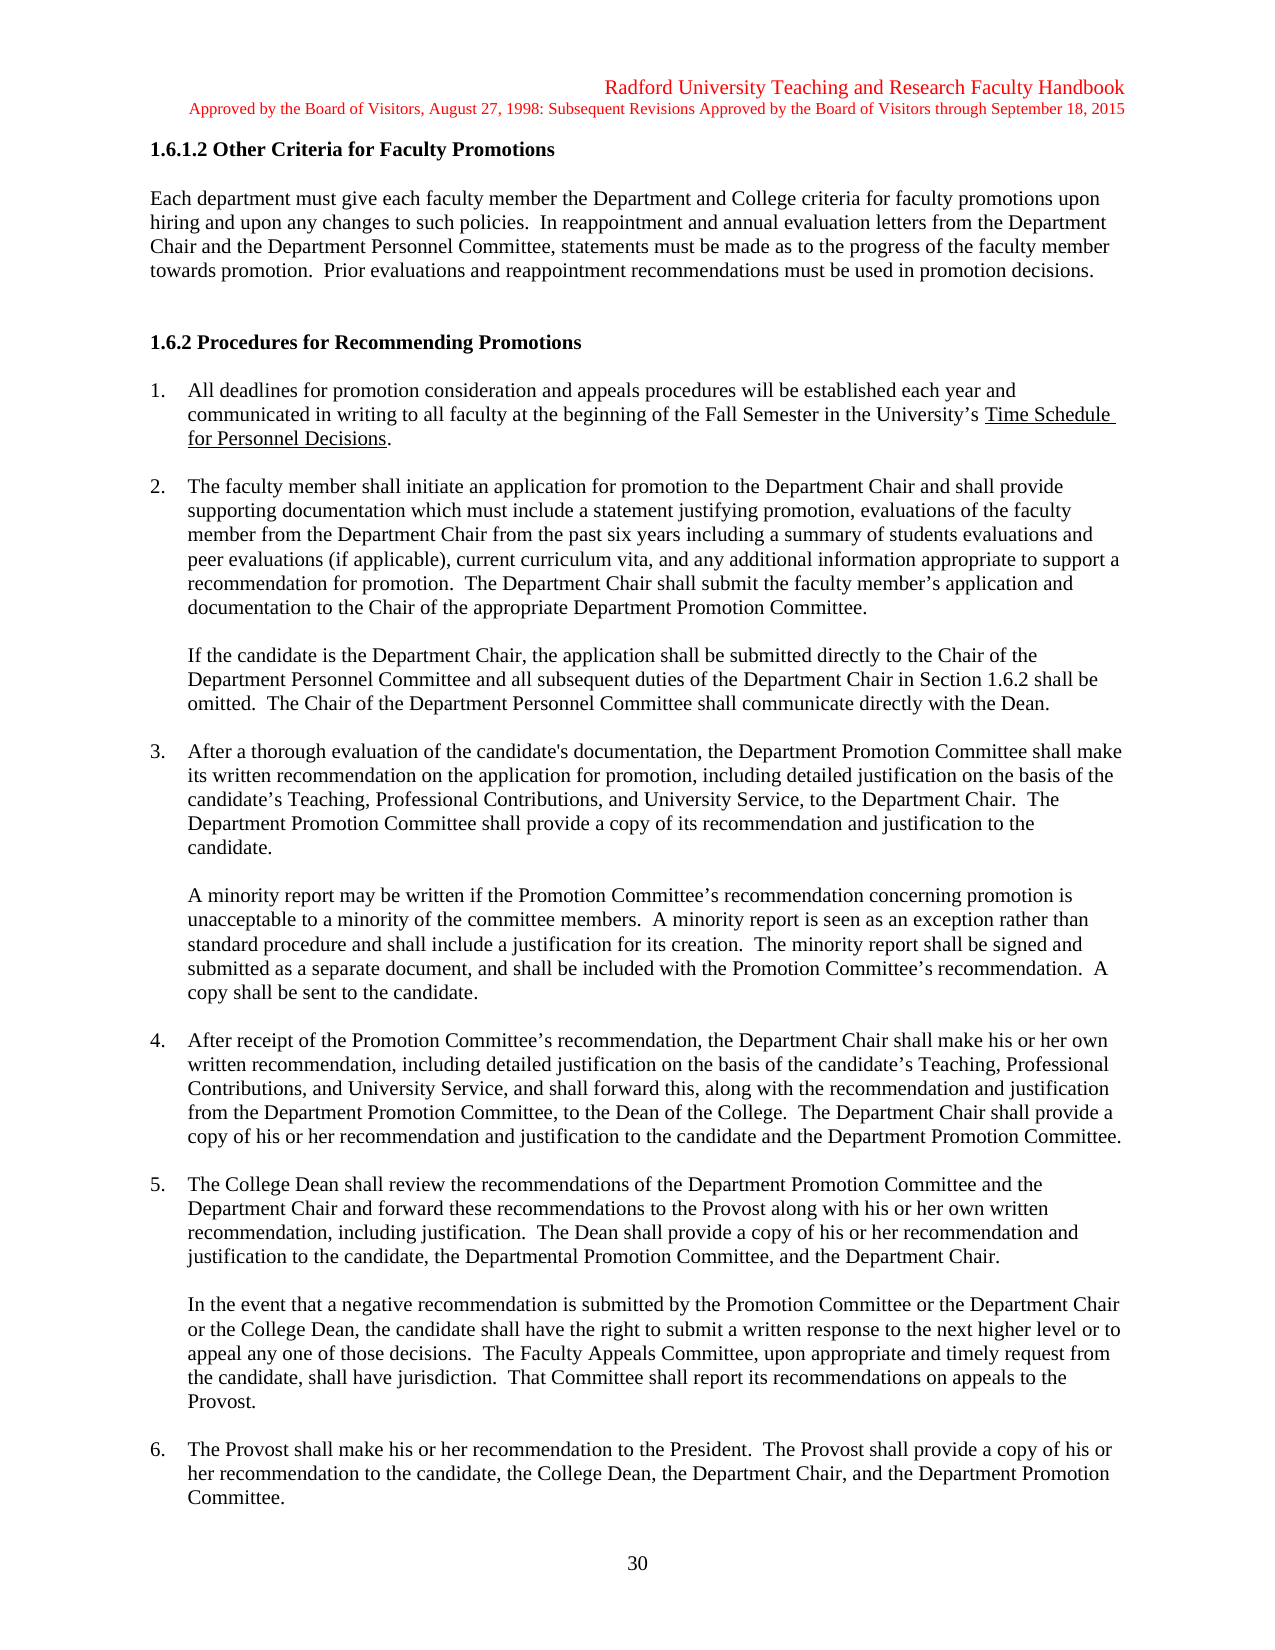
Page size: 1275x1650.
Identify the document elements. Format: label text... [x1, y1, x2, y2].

text 6. The Provost shall make his or her recommendation to the President. The Provost shall provide a copy of his or her recommendation to the candidate, the College Dean, the Department Chair, and the Department Promotion Committee. [150, 1437, 1125, 1509]
text A minority report may be written if the Promotion Committee’s recommendation concerning promotion is unacceptable to a minority of the committee members. A minority report is seen as an exception rather than standard procedure and shall include a justification for its creation. The minority report shall be signed and submitted as a separate document, and shall be included with the Promotion Committee’s recommendation. A copy shall be sent to the candidate. [187, 883, 1125, 1004]
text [150, 137, 1125, 161]
text 2. The faculty member shall initiate an application for promotion to the Department Chair and shall provide supporting documentation which must include a statement justifying promotion, evaluations of the faculty member from the Department Chair from the past six years including a summary of students evaluations and peer evaluations (if applicable), current curriculum vita, and any additional information appropriate to support a recommendation for promotion. The Department Chair shall submit the faculty member’s application and documentation to the Chair of the appropriate Department Promotion Committee. [150, 474, 1125, 619]
text 3. After a thorough evaluation of the candidate's documentation, the Department Promotion Committee shall make its written recommendation on the application for promotion, including detailed justification on the basis of the candidate’s Teaching, Professional Contributions, and University Service, to the Department Chair. The Department Promotion Committee shall provide a copy of its recommendation and justification to the candidate. [150, 739, 1125, 859]
text In the event that a negative recommendation is submitted by the Promotion Committee or the Department Chair or the College Dean, the candidate shall have the right to submit a written response to the next higher level or to appeal any one of those decisions. The Faculty Appeals Committee, upon appropriate and timely request from the candidate, shall have jurisdiction. That Committee shall report its recommendations on appeals to the Provost. [187, 1292, 1125, 1413]
text 1. All deadlines for promotion consideration and appeals procedures will be established each year and communicated in writing to all faculty at the beginning of the Fall Semester in the University’s Time Schedule for Personnel Decisions. [150, 378, 1125, 450]
text 1.6.2 Procedures for Recommending Promotions [150, 330, 1125, 354]
text 4. After receipt of the Promotion Committee’s recommendation, the Department Chair shall make his or her own written recommendation, including detailed justification on the basis of the candidate’s Teaching, Professional Contributions, and University Service, and shall forward this, along with the recommendation and justification from the Department Promotion Committee, to the Dean of the College. The Department Chair shall provide a copy of his or her recommendation and justification to the candidate and the Department Promotion Committee. [150, 1028, 1125, 1148]
text Each department must give each faculty member the Department and College criteria for faculty promotions upon hiring and upon any changes to such policies. In reappointment and annual evaluation letters from the Department Chair and the Department Personnel Committee, statements must be made as to the progress of the faculty member towards promotion. Prior evaluations and reappointment recommendations must be used in promotion decisions. [150, 186, 1125, 282]
text If the candidate is the Department Chair, the application shall be submitted directly to the Chair of the Department Personnel Committee and all subsequent duties of the Department Chair in Section 1.6.2 shall be omitted. The Chair of the Department Personnel Committee shall communicate directly with the Dean. [187, 643, 1125, 715]
text 5. The College Dean shall review the recommendations of the Department Promotion Committee and the Department Chair and forward these recommendations to the Provost along with his or her own written recommendation, including justification. The Dean shall provide a copy of his or her recommendation and justification to the candidate, the Departmental Promotion Committee, and the Department Chair. [150, 1172, 1125, 1268]
